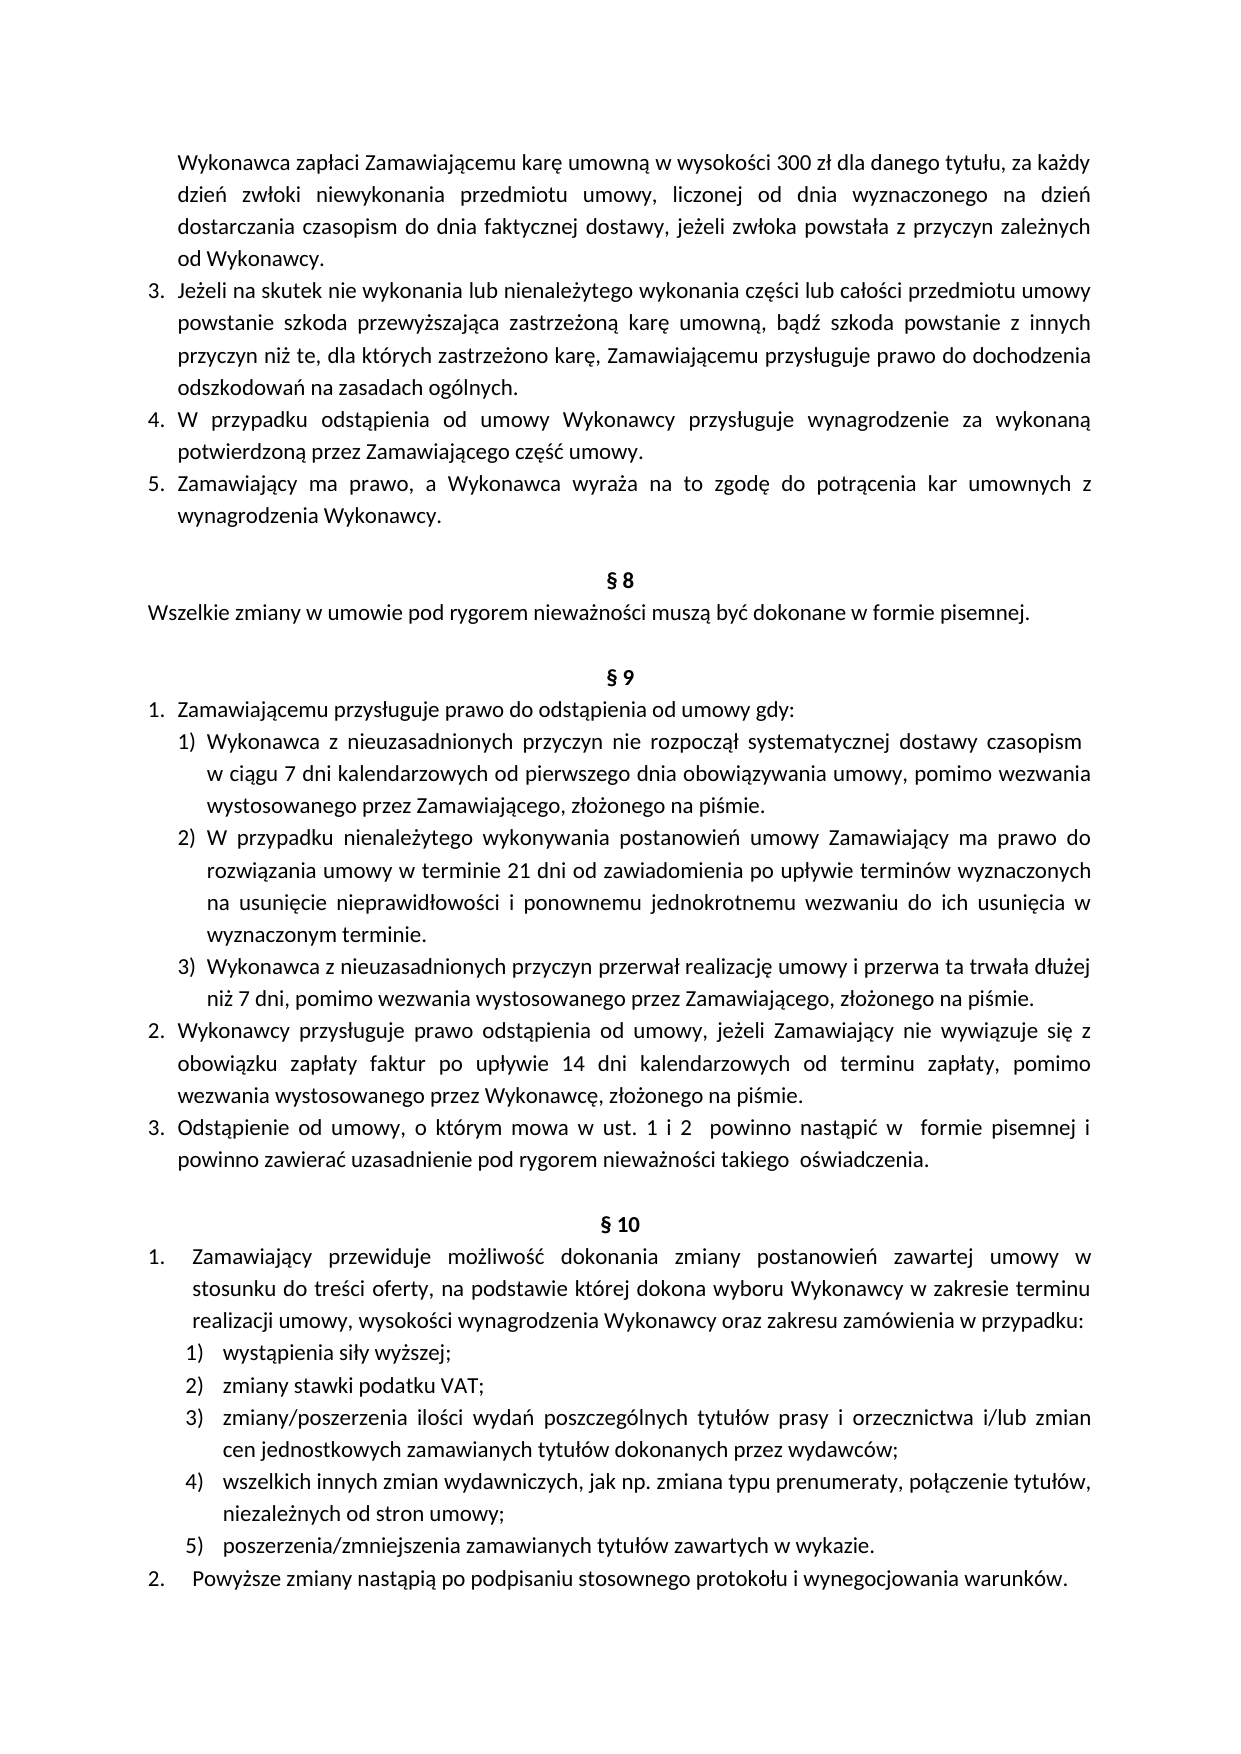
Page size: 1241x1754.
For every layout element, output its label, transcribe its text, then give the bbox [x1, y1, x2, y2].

list W przypadku odstąpienia od umowy Wykonawcy przysługuje wynagrodzenie za wykonaną potwierdzoną przez Zamawiającego część umowy. [148, 405, 1093, 465]
list Powyższe zmiany nastąpią po podpisaniu stosownego protokołu i wynegocjowania warunków. [148, 1564, 1093, 1592]
list Zamawiającemu przysługuje prawo do odstąpienia od umowy gdy: [148, 695, 1093, 723]
text Wykonawca zapłaci Zamawiającemu karę umowną w wysokości 300 zł dla danego tytułu, za każdy dzień zwłoki niewykonania przedmiotu umowy, liczonej od dnia wyznaczonego na dzień dostarczania czasopism do dnia faktycznej dostawy, jeżeli zwłoka powstała z przyczyn zależnych od Wykonawcy. [177, 148, 1093, 272]
text Wszelkie zmiany w umowie pod rygorem nieważności muszą być dokonane w formie pisemnej. [148, 598, 1093, 626]
list W przypadku nienależytego wykonywania postanowień umowy Zamawiający ma prawo do rozwiązania umowy w terminie 21 dni od zawiadomienia po upływie terminów wyznaczonych na usunięcie nieprawidłowości i ponownemu jednokrotnemu wezwaniu do ich usunięcia w wyznaczonym terminie. [177, 823, 1093, 948]
text § 9 [148, 663, 1093, 691]
list Odstąpienie od umowy, o którym mowa w ust. 1 i 2 powinno nastąpić w formie pisemnej i powinno zawierać uzasadnienie pod rygorem nieważności takiego oświadczenia. [148, 1113, 1093, 1173]
list Jeżeli na skutek nie wykonania lub nienależytego wykonania części lub całości przedmiotu umowy powstanie szkoda przewyższająca zastrzeżoną karę umowną, bądź szkoda powstanie z innych przyczyn niż te, dla których zastrzeżono karę, Zamawiającemu przysługuje prawo do dochodzenia odszkodowań na zasadach ogólnych. [148, 276, 1093, 401]
list Wykonawca z nieuzasadnionych przyczyn nie rozpoczął systematycznej dostawy czasopism w ciągu 7 dni kalendarzowych od pierwszego dnia obowiązywania umowy, pomimo wezwania wystosowanego przez Zamawiającego, złożonego na piśmie. [177, 727, 1093, 819]
list zmiany/poszerzenia ilości wydań poszczególnych tytułów prasy i orzecznictwa i/lub zmian cen jednostkowych zamawianych tytułów dokonanych przez wydawców; [185, 1403, 1093, 1463]
list poszerzenia/zmniejszenia zamawianych tytułów zawartych w wykazie. [185, 1532, 1093, 1560]
list wystąpienia siły wyższej; [185, 1338, 1093, 1367]
list Zamawiający ma prawo, a Wykonawca wyraża na to zgodę do potrącenia kar umownych z wynagrodzenia Wykonawcy. [148, 469, 1093, 530]
text § 10 [148, 1210, 1093, 1238]
list Zamawiający przewiduje możliwość dokonania zmiany postanowień zawartej umowy w stosunku do treści oferty, na podstawie której dokona wyboru Wykonawcy w zakresie terminu realizacji umowy, wysokości wynagrodzenia Wykonawcy oraz zakresu zamówienia w przypadku: [148, 1242, 1093, 1334]
list Wykonawcy przysługuje prawo odstąpienia od umowy, jeżeli Zamawiający nie wywiązuje się z obowiązku zapłaty faktur po upływie 14 dni kalendarzowych od terminu zapłaty, pomimo wezwania wystosowanego przez Wykonawcę, złożonego na piśmie. [148, 1017, 1093, 1109]
list zmiany stawki podatku VAT; [185, 1371, 1093, 1399]
text § 8 [148, 566, 1093, 594]
list wszelkich innych zmian wydawniczych, jak np. zmiana typu prenumeraty, połączenie tytułów, niezależnych od stron umowy; [185, 1467, 1093, 1527]
list Wykonawca z nieuzasadnionych przyczyn przerwał realizację umowy i przerwa ta trwała dłużej niż 7 dni, pomimo wezwania wystosowanego przez Zamawiającego, złożonego na piśmie. [177, 952, 1093, 1012]
